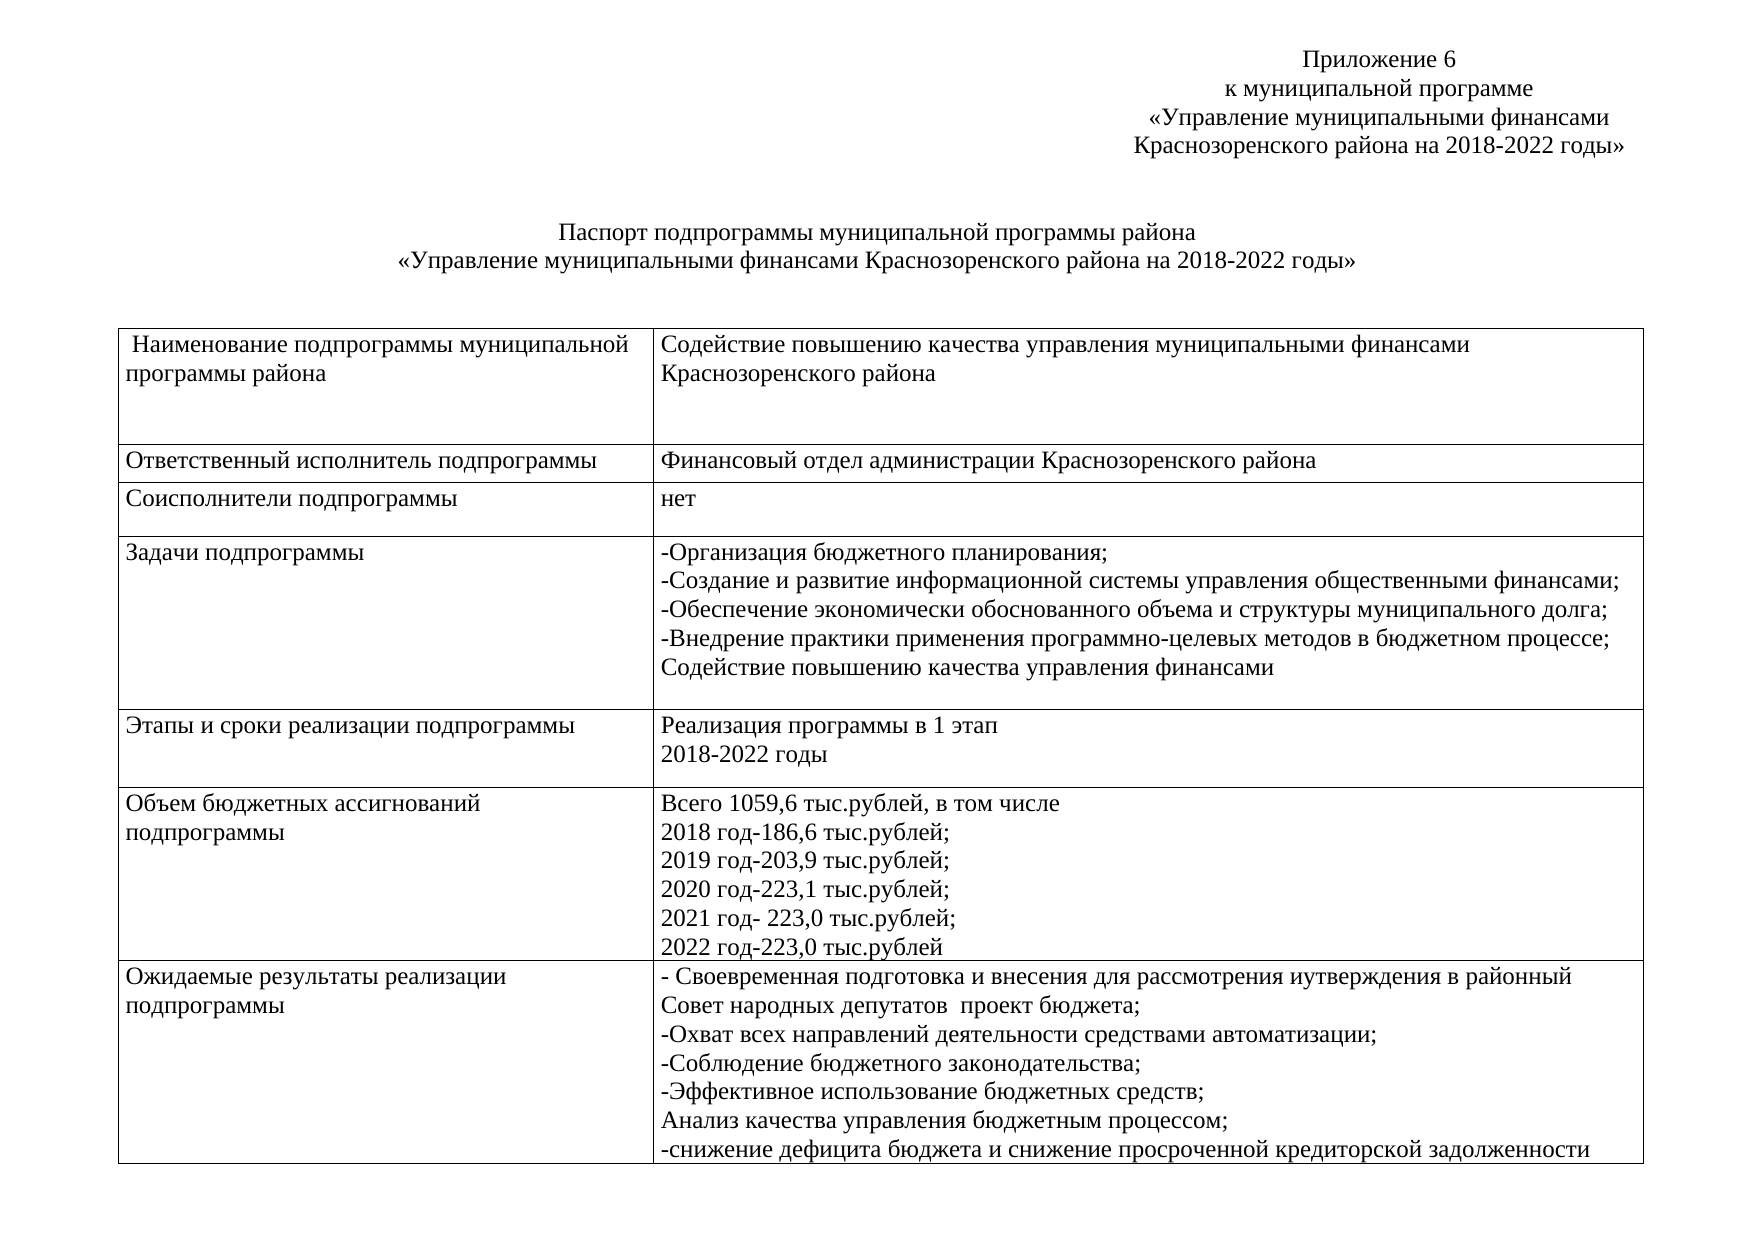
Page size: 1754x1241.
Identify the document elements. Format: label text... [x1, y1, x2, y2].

table_cell нет [654, 483, 1643, 536]
table_cell Ожидаемые результаты реализации подпрограммы [119, 961, 653, 1163]
text «Управление муниципальными финансами Краснозоренского района на 2018-2022 годы» [118, 246, 1636, 274]
text «Управление муниципальными финансами [118, 102, 1636, 131]
text Паспорт подпрограммы муниципальной программы района [118, 217, 1636, 246]
table_cell - Своевременная подготовка и внесения для рассмотрения иутверждения в районный Совет народных депутатов проект бюджета; -Охват всех направлений деятельности средствами автоматизации; -Соблюдение бюджетного законодательства; -Эффективное использование бюджетных средств; Анализ качества управления бюджетным процессом; -снижение дефицита бюджета и снижение просроченной кредиторской задолженности [654, 961, 1643, 1163]
table_cell -Организация бюджетного планирования; -Создание и развитие информационной системы управления общественными финансами; -Обеспечение экономически обоснованного объема и структуры муниципального долга; -Внедрение практики применения программно-целевых методов в бюджетном процессе; Содействие повышению качества управления финансами [654, 537, 1643, 709]
table_cell Задачи подпрограммы [119, 537, 653, 709]
table_cell Реализация программы в 1 этап 2018-2022 годы [654, 710, 1643, 787]
table_cell Соисполнители подпрограммы [119, 483, 653, 536]
text Приложение 6 [118, 44, 1636, 73]
table_cell Ответственный исполнитель подпрограммы [119, 445, 653, 482]
table_header Наименование подпрограммы муниципальной программы района [119, 329, 653, 444]
table_cell Всего 1059,6 тыс.рублей, в том числе 2018 год-186,6 тыс.рублей; 2019 год-203,9 тыс.рублей; 2020 год-223,1 тыс.рублей; 2021 год- 223,0 тыс.рублей; 2022 год-223,0 тыс.рублей [654, 788, 1643, 960]
table_cell Этапы и сроки реализации подпрограммы [119, 710, 653, 787]
table_cell Финансовый отдел администрации Краснозоренского района [654, 445, 1643, 482]
text к муниципальной программе [118, 73, 1636, 102]
table_cell Объем бюджетных ассигнований подпрограммы [119, 788, 653, 960]
table_header Содействие повышению качества управления муниципальными финансами Краснозоренского района [654, 329, 1643, 444]
text Краснозоренского района на 2018-2022 годы» [118, 131, 1636, 159]
